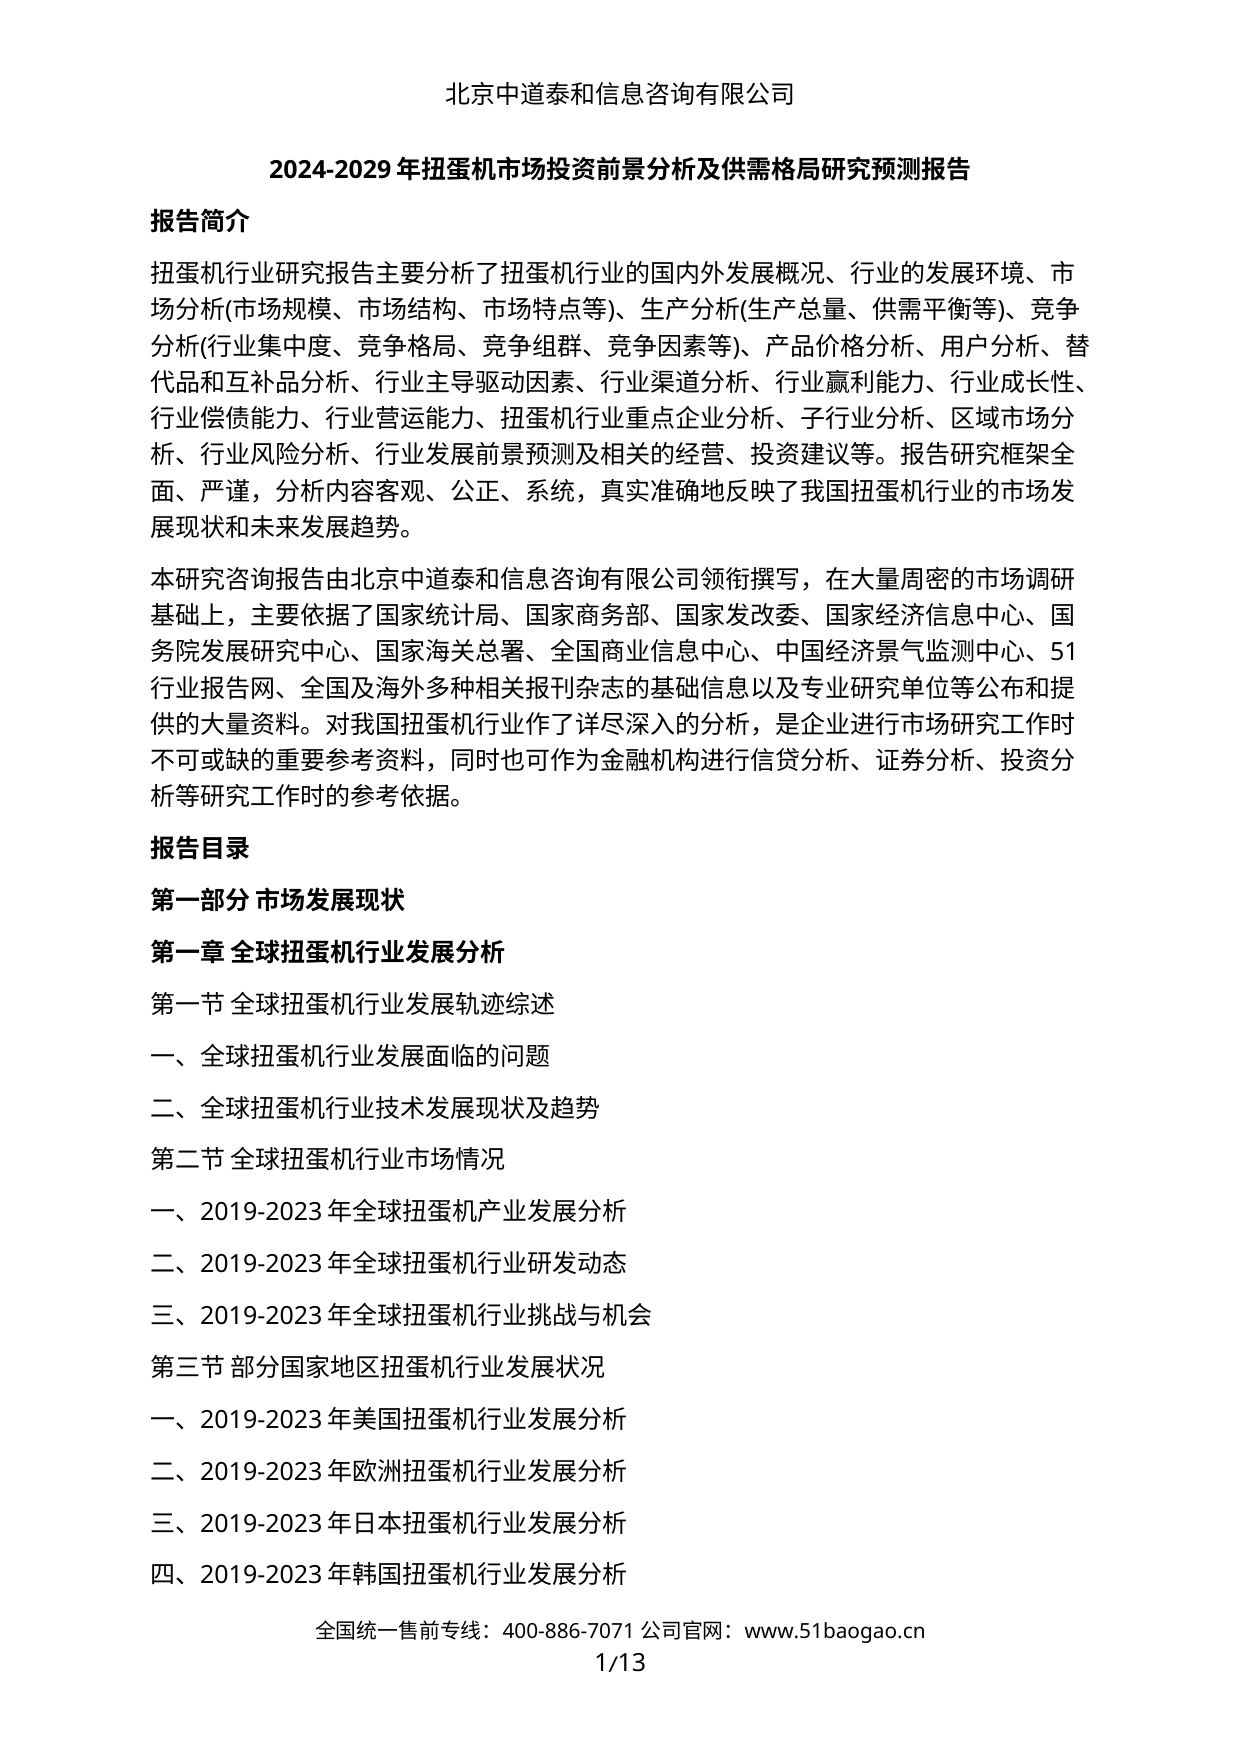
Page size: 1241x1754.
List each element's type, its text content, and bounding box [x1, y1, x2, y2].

text 扭蛋机行业研究报告主要分析了扭蛋机行业的国内外发展概况、行业的发展环境、市场分析(市场规模、市场结构、市场特点等)、生产分析(生产总量、供需平衡等)、竞争分析(行业集中度、竞争格局、竞争组群、竞争因素等)、产品价格分析、用户分析、替代品和互补品分析、行业主导驱动因素、行业渠道分析、行业赢利能力、行业成长性、行业偿债能力、行业营运能力、扭蛋机行业重点企业分析、子行业分析、区域市场分析、行业风险分析、行业发展前景预测及相关的经营、投资建议等。报告研究框架全面、严谨，分析内容客观、公正、系统，真实准确地反映了我国扭蛋机行业的市场发展现状和未来发展趋势。 [150, 254, 1090, 544]
text 本研究咨询报告由北京中道泰和信息咨询有限公司领衔撰写，在大量周密的市场调研基础上，主要依据了国家统计局、国家商务部、国家发改委、国家经济信息中心、国务院发展研究中心、国家海关总署、全国商业信息中心、中国经济景气监测中心、51行业报告网、全国及海外多种相关报刊杂志的基础信息以及专业研究单位等公布和提供的大量资料。对我国扭蛋机行业作了详尽深入的分析，是企业进行市场研究工作时不可或缺的重要参考资料，同时也可作为金融机构进行信贷分析、证券分析、投资分析等研究工作时的参考依据。 [150, 559, 1090, 813]
text 一、全球扭蛋机行业发展面临的问题 [150, 1036, 1090, 1072]
text 报告目录 [150, 829, 1090, 865]
text 2024-2029年扭蛋机市场投资前景分析及供需格局研究预测报告 [150, 150, 1090, 186]
text 报告简介 [150, 202, 1090, 238]
text 第一部分 市场发展现状 [150, 881, 1090, 917]
text 四、2019-2023年韩国扭蛋机行业发展分析 [150, 1555, 1090, 1591]
text 一、2019-2023年全球扭蛋机产业发展分析 [150, 1192, 1090, 1228]
text 第三节 部分国家地区扭蛋机行业发展状况 [150, 1347, 1090, 1384]
text 三、2019-2023年日本扭蛋机行业发展分析 [150, 1503, 1090, 1539]
text 三、2019-2023年全球扭蛋机行业挑战与机会 [150, 1296, 1090, 1332]
text 一、2019-2023年美国扭蛋机行业发展分析 [150, 1399, 1090, 1436]
text 第二节 全球扭蛋机行业市场情况 [150, 1140, 1090, 1176]
text 第一节 全球扭蛋机行业发展轨迹综述 [150, 984, 1090, 1021]
text 二、2019-2023年全球扭蛋机行业研发动态 [150, 1244, 1090, 1280]
text 二、全球扭蛋机行业技术发展现状及趋势 [150, 1088, 1090, 1124]
text 二、2019-2023年欧洲扭蛋机行业发展分析 [150, 1451, 1090, 1487]
text 第一章 全球扭蛋机行业发展分析 [150, 932, 1090, 969]
